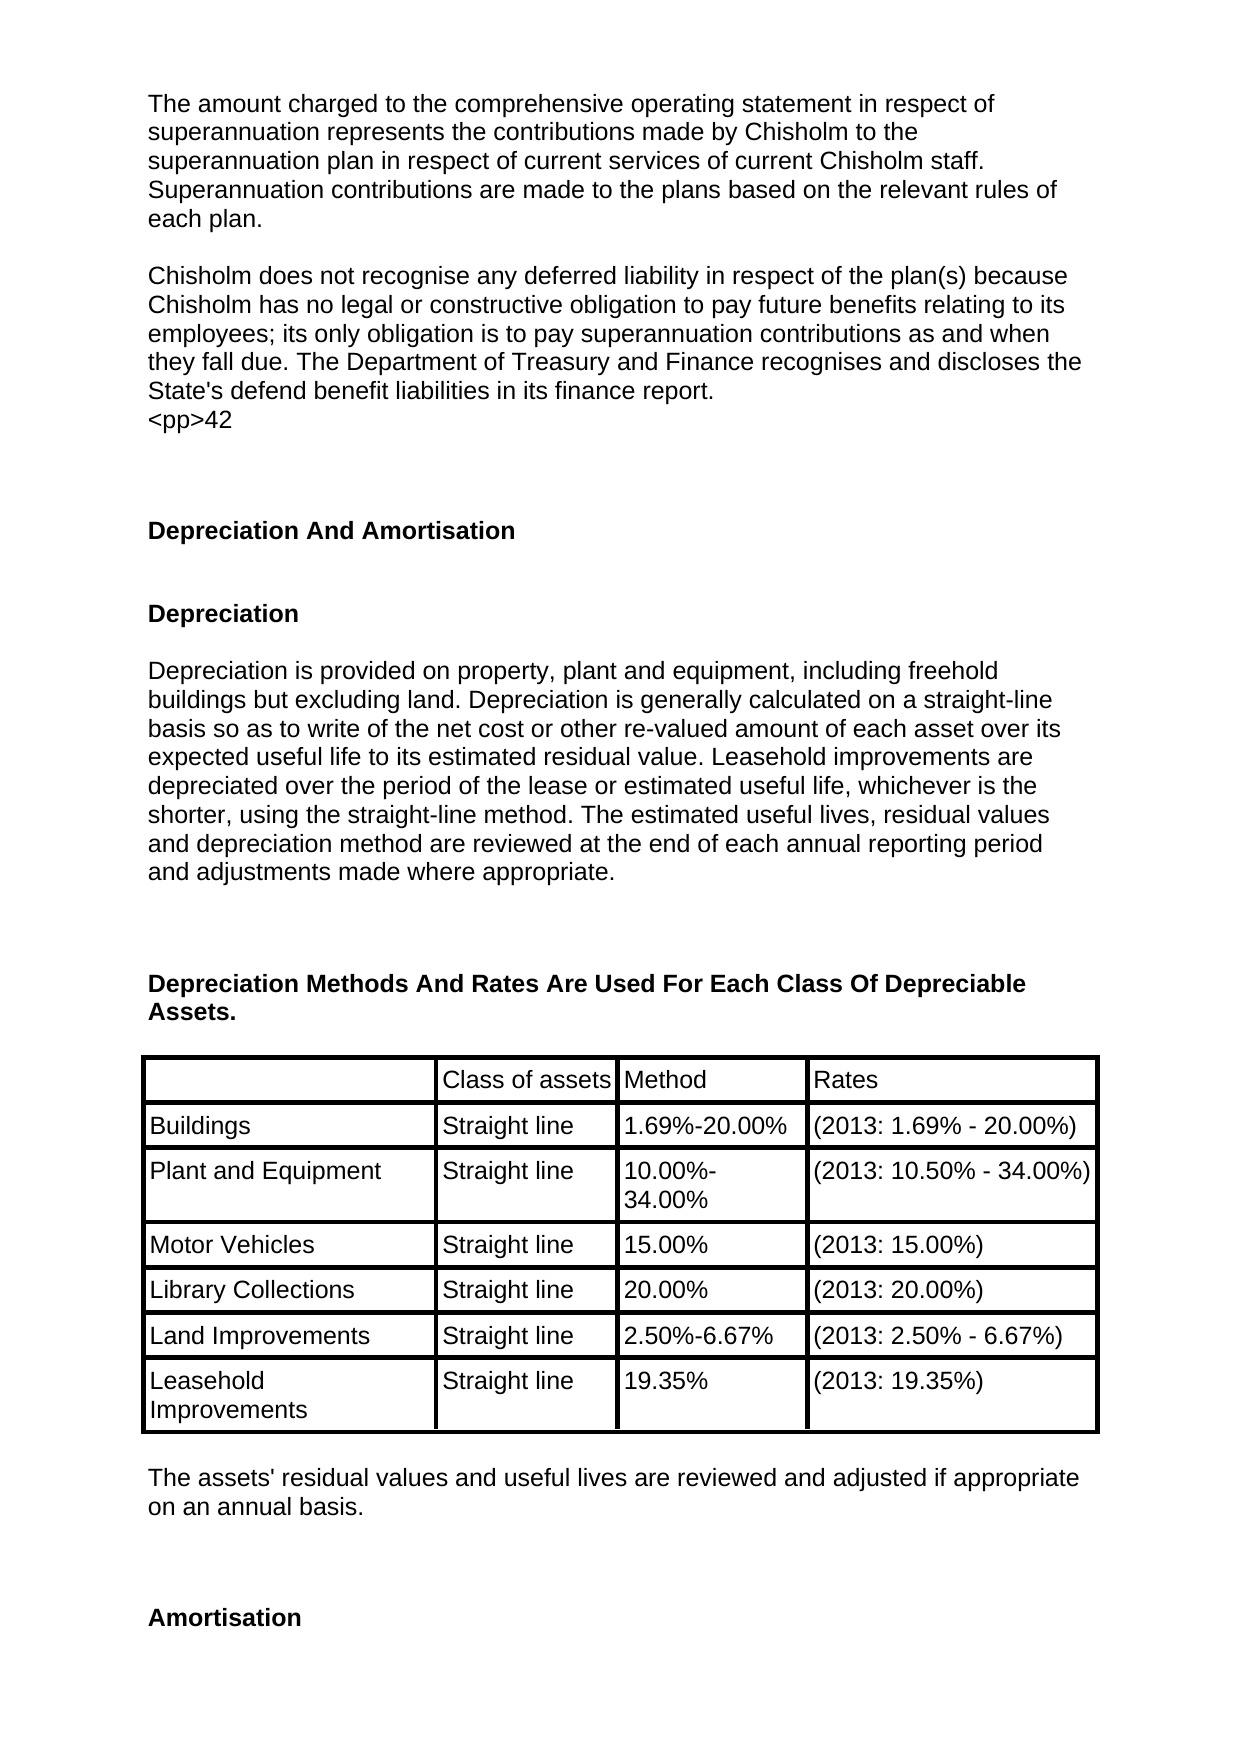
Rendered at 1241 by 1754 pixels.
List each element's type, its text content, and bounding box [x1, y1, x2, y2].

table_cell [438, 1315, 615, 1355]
text <pp>42 [148, 405, 1093, 433]
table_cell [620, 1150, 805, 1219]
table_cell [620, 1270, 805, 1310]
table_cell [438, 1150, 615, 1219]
subtitle Depreciation And Amortisation [148, 516, 1093, 545]
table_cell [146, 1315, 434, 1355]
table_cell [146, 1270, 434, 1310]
subtitle Depreciation Methods And Rates Are Used For Each Class Of Depreciable Assets. [148, 968, 1093, 1026]
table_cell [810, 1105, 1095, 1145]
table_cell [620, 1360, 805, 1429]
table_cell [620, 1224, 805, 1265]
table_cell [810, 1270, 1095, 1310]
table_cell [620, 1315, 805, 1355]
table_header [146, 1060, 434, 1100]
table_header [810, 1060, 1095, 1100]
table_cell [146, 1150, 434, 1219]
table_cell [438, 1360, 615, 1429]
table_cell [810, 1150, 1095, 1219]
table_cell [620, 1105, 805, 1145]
text The amount charged to the comprehensive operating statement in respect of superannuation represents the contributions made by Chisholm to the superannuation plan in respect of current services of current Chisholm staff. Superannuation contributions are made to the plans based on the relevant rules of each plan. [148, 88, 1093, 232]
text Chisholm does not recognise any deferred liability in respect of the plan(s) because Chisholm has no legal or constructive obligation to pay future benefits relating to its employees; its only obligation is to pay superannuation contributions as and when they fall due. The Department of Treasury and Finance recognises and discloses the State's defend benefit liabilities in its finance report. [148, 261, 1093, 405]
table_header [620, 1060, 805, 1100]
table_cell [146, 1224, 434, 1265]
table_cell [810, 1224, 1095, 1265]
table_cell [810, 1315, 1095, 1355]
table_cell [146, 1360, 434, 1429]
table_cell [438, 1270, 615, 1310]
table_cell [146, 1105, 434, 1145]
text The assets' residual values and useful lives are reviewed and adjusted if appropriate on an annual basis. [148, 1463, 1093, 1520]
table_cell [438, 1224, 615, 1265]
subtitle Depreciation [148, 598, 1093, 627]
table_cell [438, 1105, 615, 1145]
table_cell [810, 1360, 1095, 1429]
text Depreciation is provided on property, plant and equipment, including freehold buildings but excluding land. Depreciation is generally calculated on a straight-line basis so as to write of the net cost or other re-valued amount of each asset over its expected useful life to its estimated residual value. Leasehold improvements are depreciated over the period of the lease or estimated useful life, whichever is the shorter, using the straight-line method. The estimated useful lives, residual values and depreciation method are reviewed at the end of each annual reporting period and adjustments made where appropriate. [148, 656, 1093, 886]
subtitle Amortisation [148, 1603, 1093, 1632]
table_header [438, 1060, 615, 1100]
